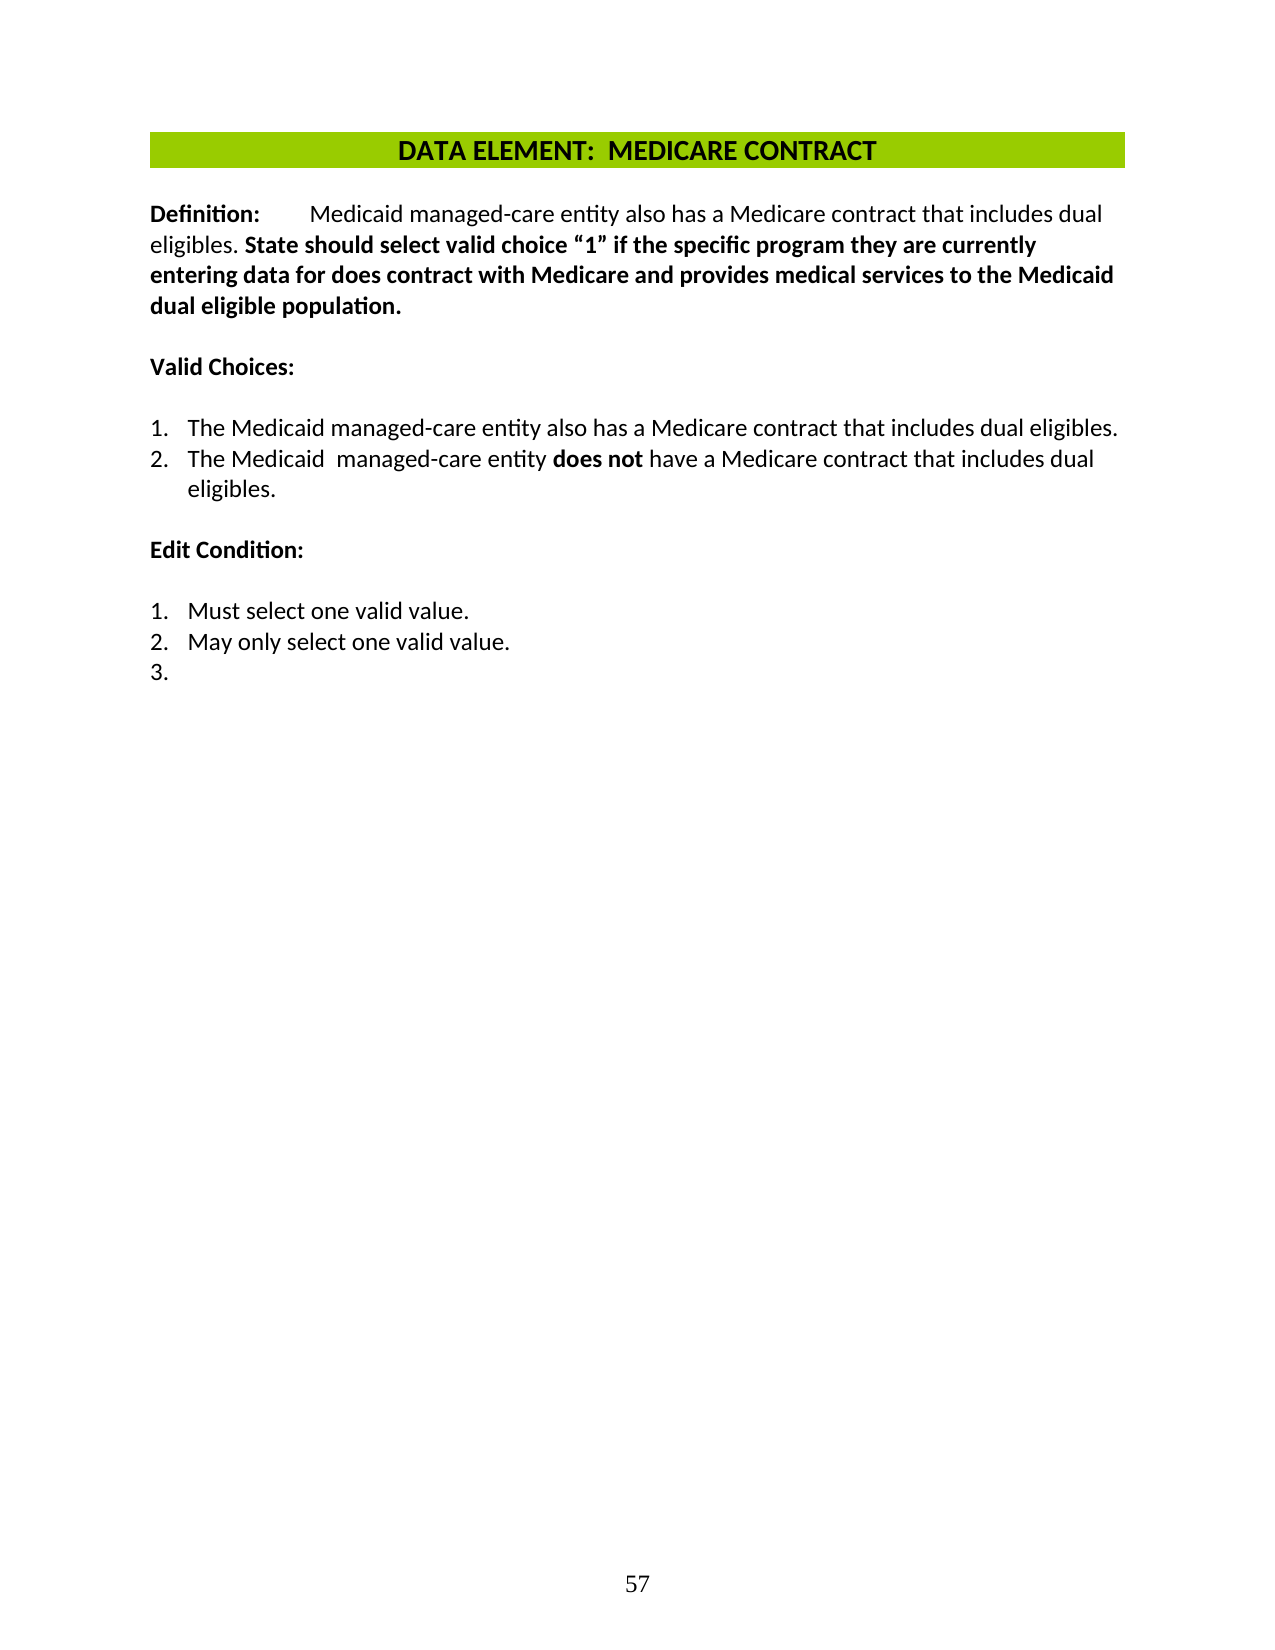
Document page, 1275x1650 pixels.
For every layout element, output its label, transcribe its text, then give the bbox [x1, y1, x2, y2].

list The Medicaid managed-care entity does not have a Medicare contract that includes dual eligibles. [150, 443, 1125, 504]
text Edit Condition: [150, 534, 1125, 565]
text Definition: Medicaid managed-care entity also has a Medicare contract that includes dual eligibles. State should select valid choice “1” if the specific program they are currently entering data for does contract with Medicare and provides medical services to the Medicaid dual eligible population. [150, 199, 1125, 321]
list Must select one valid value. [150, 595, 1125, 626]
text DATA ELEMENT: MEDICARE CONTRACT [150, 132, 1125, 168]
list May only select one valid value. [150, 626, 1125, 656]
list The Medicaid managed-care entity also has a Medicare contract that includes dual eligibles. [150, 412, 1125, 443]
text Valid Choices: [150, 351, 1125, 382]
